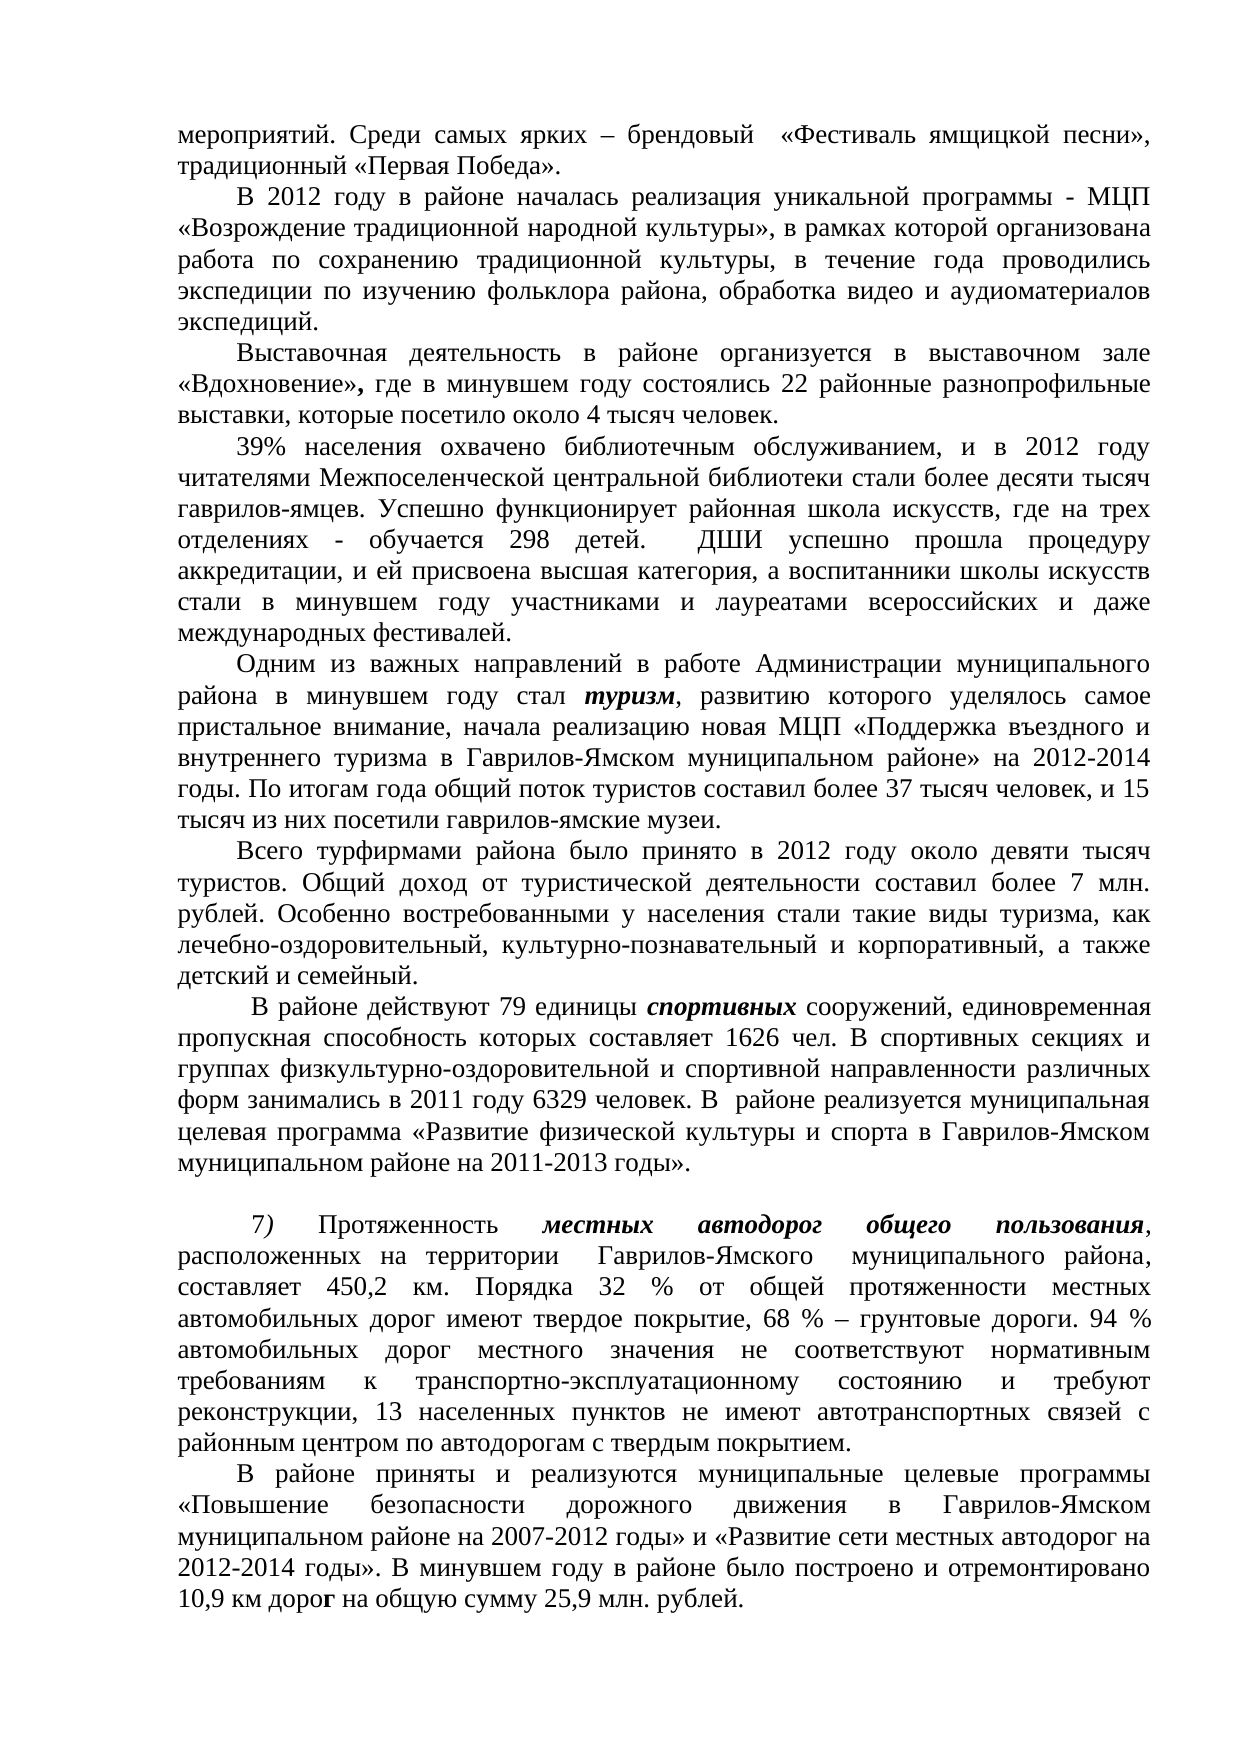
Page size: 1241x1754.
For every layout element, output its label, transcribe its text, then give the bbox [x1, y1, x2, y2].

text В 2012 году в районе началась реализация уникальной программы - МЦП «Возрождение традиционной народной культуры», в рамках которой организована работа по сохранению традиционной культуры, в течение года проводились экспедиции по изучению фольклора района, обработка видео и аудиоматериалов экспедиций. [177, 180, 1152, 336]
text 7) Протяженность местных автодорог общего пользования, расположенных на территории Гаврилов-Ямского муниципального района, составляет 450,2 км. Порядка 32 % от общей протяженности местных автомобильных дорог имеют твердое покрытие, 68 % – грунтовые дороги. 94 % автомобильных дорог местного значения не соответствуют нормативным требованиям к транспортно-эксплуатационному состоянию и требуют реконструкции, 13 населенных пунктов не имеют автотранспортных связей с районным центром по автодорогам с твердым покрытием. [177, 1208, 1152, 1457]
text Одним из важных направлений в работе Администрации муниципального района в минувшем году стал туризм, развитию которого уделялось самое пристальное внимание, начала реализацию новая МЦП «Поддержка въездного и внутреннего туризма в Гаврилов-Ямском муниципальном районе» на 2012-2014 годы. По итогам года общий поток туристов составил более 37 тысяч человек, и 15 тысяч из них посетили гаврилов-ямские музеи. [177, 648, 1152, 834]
text Выставочная деятельность в районе организуется в выставочном зале «Вдохновение», где в минувшем году состоялись 22 районные разнопрофильные выставки, которые посетило около 4 тысяч человек. [177, 336, 1152, 429]
text Всего турфирмами района было принято в 2012 году около девяти тысяч туристов. Общий доход от туристической деятельности составил более 7 млн. рублей. Особенно востребованными у населения стали такие виды туризма, как лечебно-оздоровительный, культурно-познавательный и корпоративный, а также детский и семейный. [177, 834, 1152, 990]
text В районе приняты и реализуются муниципальные целевые программы «Повышение безопасности дорожного движения в Гаврилов-Ямском муниципальном районе на 2007-2012 годы» и «Развитие сети местных автодорог на 2012-2014 годы». В минувшем году в районе было построено и отремонтировано 10,9 км дорог на общую сумму 25,9 млн. рублей. [177, 1457, 1152, 1613]
text В районе действуют 79 единицы спортивных сооружений, единовременная пропускная способность которых составляет 1626 чел. В спортивных секциях и группах физкультурно-оздоровительной и спортивной направленности различных форм занимались в 2011 году 6329 человек. В районе реализуется муниципальная целевая программа «Развитие физической культуры и спорта в Гаврилов-Ямском муниципальном районе на 2011-2013 годы». [177, 990, 1152, 1177]
text 39% населения охвачено библиотечным обслуживанием, и в 2012 году читателями Межпоселенческой центральной библиотеки стали более десяти тысяч гаврилов-ямцев. Успешно функционирует районная школа искусств, где на трех отделениях - обучается 298 детей. ДШИ успешно прошла процедуру аккредитации, и ей присвоена высшая категория, а воспитанники школы искусств стали в минувшем году участниками и лауреатами всероссийских и даже международных фестивалей. [177, 429, 1152, 648]
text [177, 118, 1152, 180]
